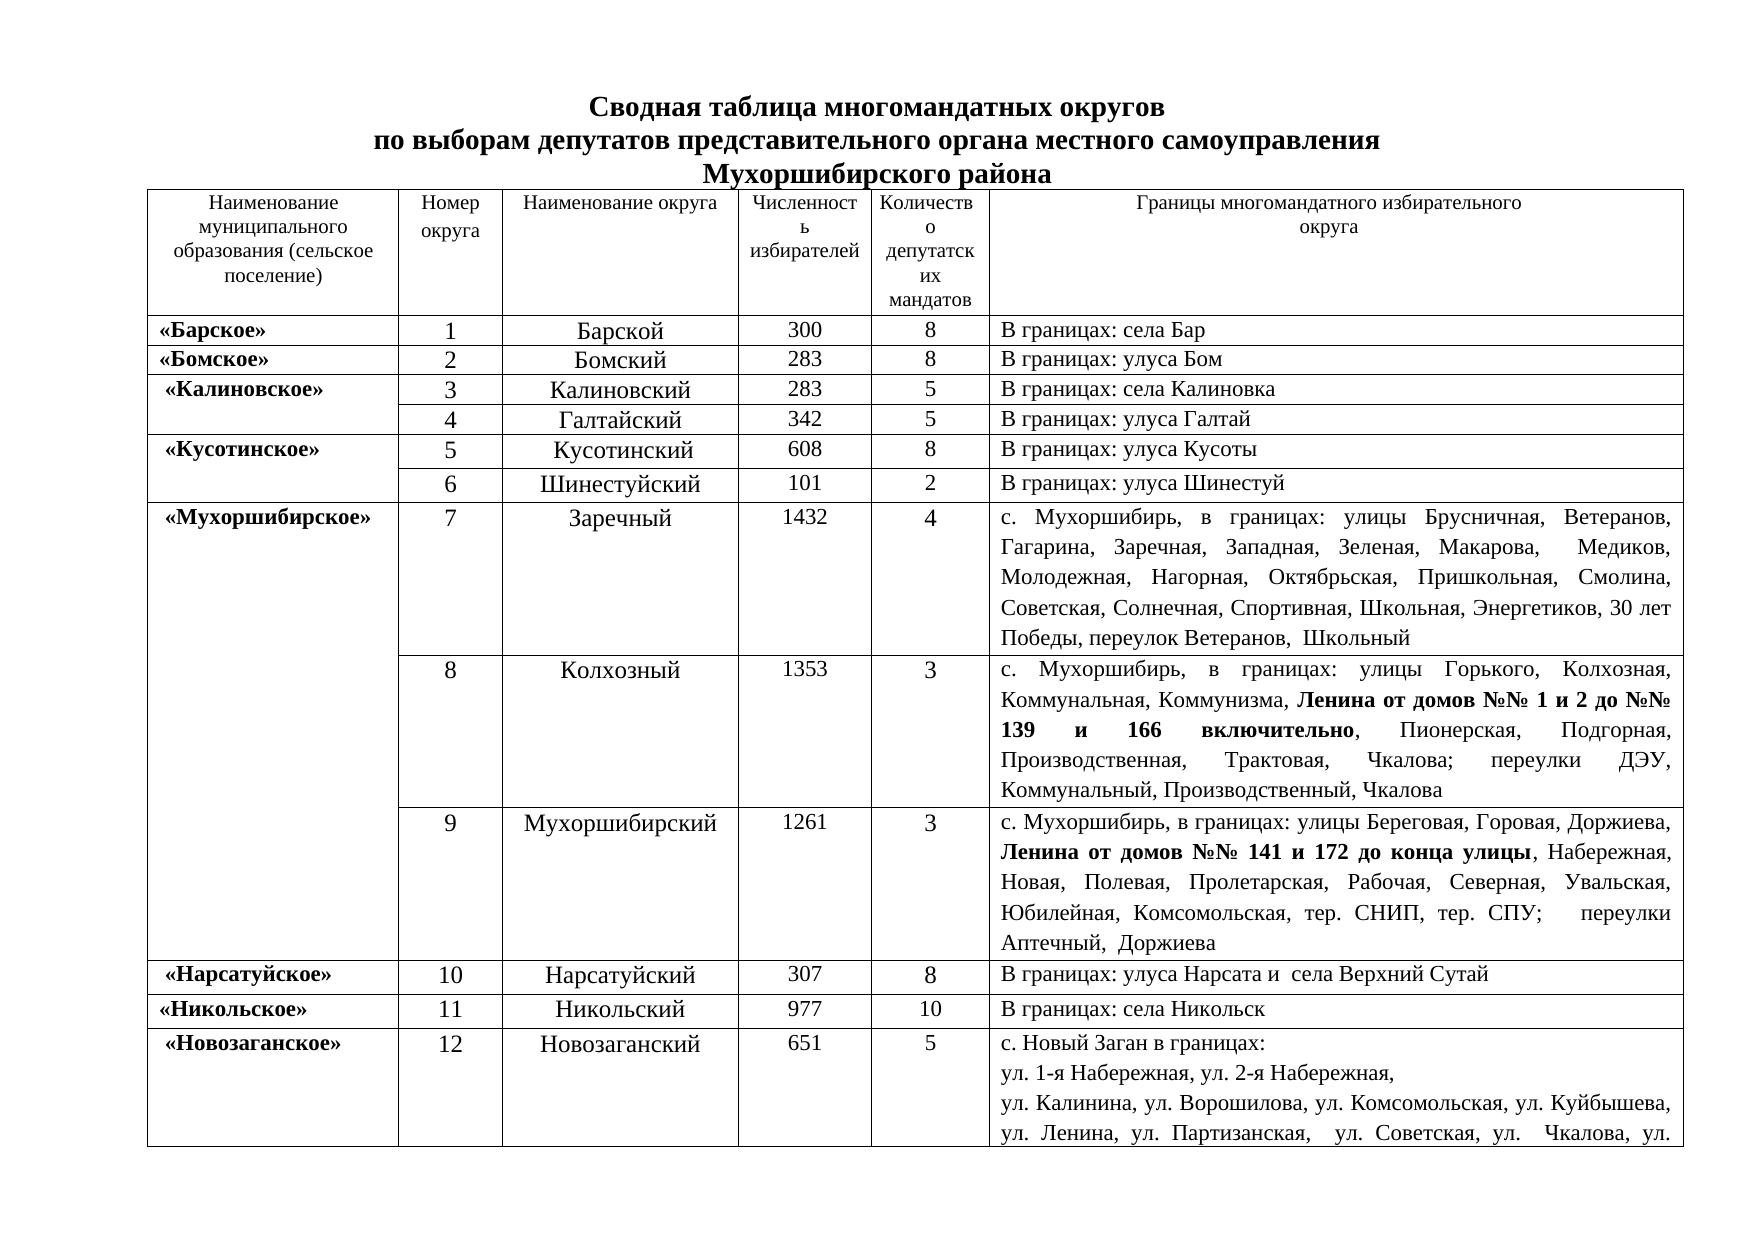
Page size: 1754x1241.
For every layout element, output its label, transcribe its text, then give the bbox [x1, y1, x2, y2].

table_cell 7 [399, 503, 502, 654]
table_cell «Никольское» [148, 995, 398, 1028]
table_cell 8 [399, 656, 502, 807]
table_cell Галтайский [503, 405, 738, 434]
table_cell 9 [399, 808, 502, 959]
table_cell «Барское» [148, 316, 398, 344]
table_cell 5 [399, 435, 502, 468]
table_cell В границах: улуса Нарсата и села Верхний Сутай [990, 961, 1683, 993]
table_cell В границах: улуса Кусоты [990, 435, 1683, 468]
table_cell Мухоршибирский [503, 808, 738, 959]
table_cell 283 [739, 375, 871, 404]
table_cell 342 [739, 405, 871, 434]
table_cell «Бомское» [148, 346, 398, 374]
table_cell 4 [399, 405, 502, 434]
table_cell 10 [872, 995, 989, 1028]
text Сводная таблица многомандатных округов [118, 89, 1636, 122]
table_cell 1261 [739, 808, 871, 959]
table_cell Никольский [503, 995, 738, 1028]
table_cell 3 [872, 656, 989, 807]
table_cell с. Мухоршибирь, в границах: улицы Горького, Колхозная, Коммунальная, Коммунизма, Ленина от домов №№ 1 и 2 до №№ 139 и 166 включительно, Пионерская, Подгорная, Производственная, Трактовая, Чкалова; переулки ДЭУ, Коммунальный, Производственный, Чкалова [990, 656, 1683, 807]
table_cell 977 [739, 995, 871, 1028]
table_cell Колхозный [503, 656, 738, 807]
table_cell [990, 1029, 1683, 1146]
table_cell «Нарсатуйское» [148, 961, 398, 993]
table_cell 5 [872, 405, 989, 434]
table_cell 283 [739, 346, 871, 374]
table_cell Нарсатуйский [503, 961, 738, 993]
table_cell 6 [399, 469, 502, 502]
table_cell «Мухоршибирское» [148, 503, 398, 959]
table_cell В границах: улуса Шинестуй [990, 469, 1683, 502]
table_cell В границах: улуcа Галтай [990, 405, 1683, 434]
table_cell Кусотинский [503, 435, 738, 468]
table_cell В границах: села Бар [990, 316, 1683, 344]
table_header Номер округа [399, 190, 502, 315]
table_cell 3 [872, 808, 989, 959]
table_cell Заречный [503, 503, 738, 654]
table_cell 101 [739, 469, 871, 502]
table_cell 651 [739, 1029, 871, 1146]
table_cell В границах: села Калиновка [990, 375, 1683, 404]
table_cell 2 [872, 469, 989, 502]
table_cell с. Мухоршибирь, в границах: улицы Береговая, Горовая, Доржиева, Ленина от домов №№ 141 и 172 до конца улицы, Набережная, Новая, Полевая, Пролетарская, Рабочая, Северная, Увальская, Юбилейная, Комсомольская, тер. СНИП, тер. СПУ; переулки Аптечный, Доржиева [990, 808, 1683, 959]
table_cell В границах: села Никольск [990, 995, 1683, 1028]
table_cell 4 [872, 503, 989, 654]
table_cell Калиновский [503, 375, 738, 404]
table_cell 8 [872, 316, 989, 344]
table_cell 300 [739, 316, 871, 344]
table_cell 1 [399, 316, 502, 344]
table_cell Барской [503, 316, 738, 344]
table_header Количество депутатских мандатов [872, 190, 989, 315]
text по выборам депутатов представительного органа местного самоуправления [118, 122, 1636, 156]
table_cell 3 [399, 375, 502, 404]
table_header Границы многомандатного избирательного округа [990, 190, 1683, 315]
table_cell 8 [872, 961, 989, 993]
table_cell «Новозаганское» [148, 1029, 398, 1146]
table_cell Шинестуйский [503, 469, 738, 502]
table_header Наименование округа [503, 190, 738, 315]
table_cell «Калиновское» [148, 375, 398, 434]
table_cell В границах: улуса Бом [990, 346, 1683, 374]
table_cell 11 [399, 995, 502, 1028]
table_cell 5 [872, 375, 989, 404]
table_cell 12 [399, 1029, 502, 1146]
table_cell 307 [739, 961, 871, 993]
table_header Наименование муниципального образования (сельское поселение) [148, 190, 398, 315]
table_header Численность избирателей [739, 190, 871, 315]
table_cell 5 [872, 1029, 989, 1146]
text Мухоршибирского района [118, 156, 1636, 189]
table_cell 1432 [739, 503, 871, 654]
table_cell Бомский [503, 346, 738, 374]
table_cell 1353 [739, 656, 871, 807]
table_cell с. Мухоршибирь, в границах: улицы Брусничная, Ветеранов, Гагарина, Заречная, Западная, Зеленая, Макарова, Медиков, Молодежная, Нагорная, Октябрьская, Пришкольная, Смолина, Советская, Солнечная, Спортивная, Школьная, Энергетиков, 30 лет Победы, переулок Ветеранов, Школьный [990, 503, 1683, 654]
table_cell 8 [872, 346, 989, 374]
table_cell Новозаганский [503, 1029, 738, 1146]
table_cell 2 [399, 346, 502, 374]
table_cell 8 [872, 435, 989, 468]
table_cell 10 [399, 961, 502, 993]
table_cell 608 [739, 435, 871, 468]
table_cell «Кусотинское» [148, 435, 398, 502]
